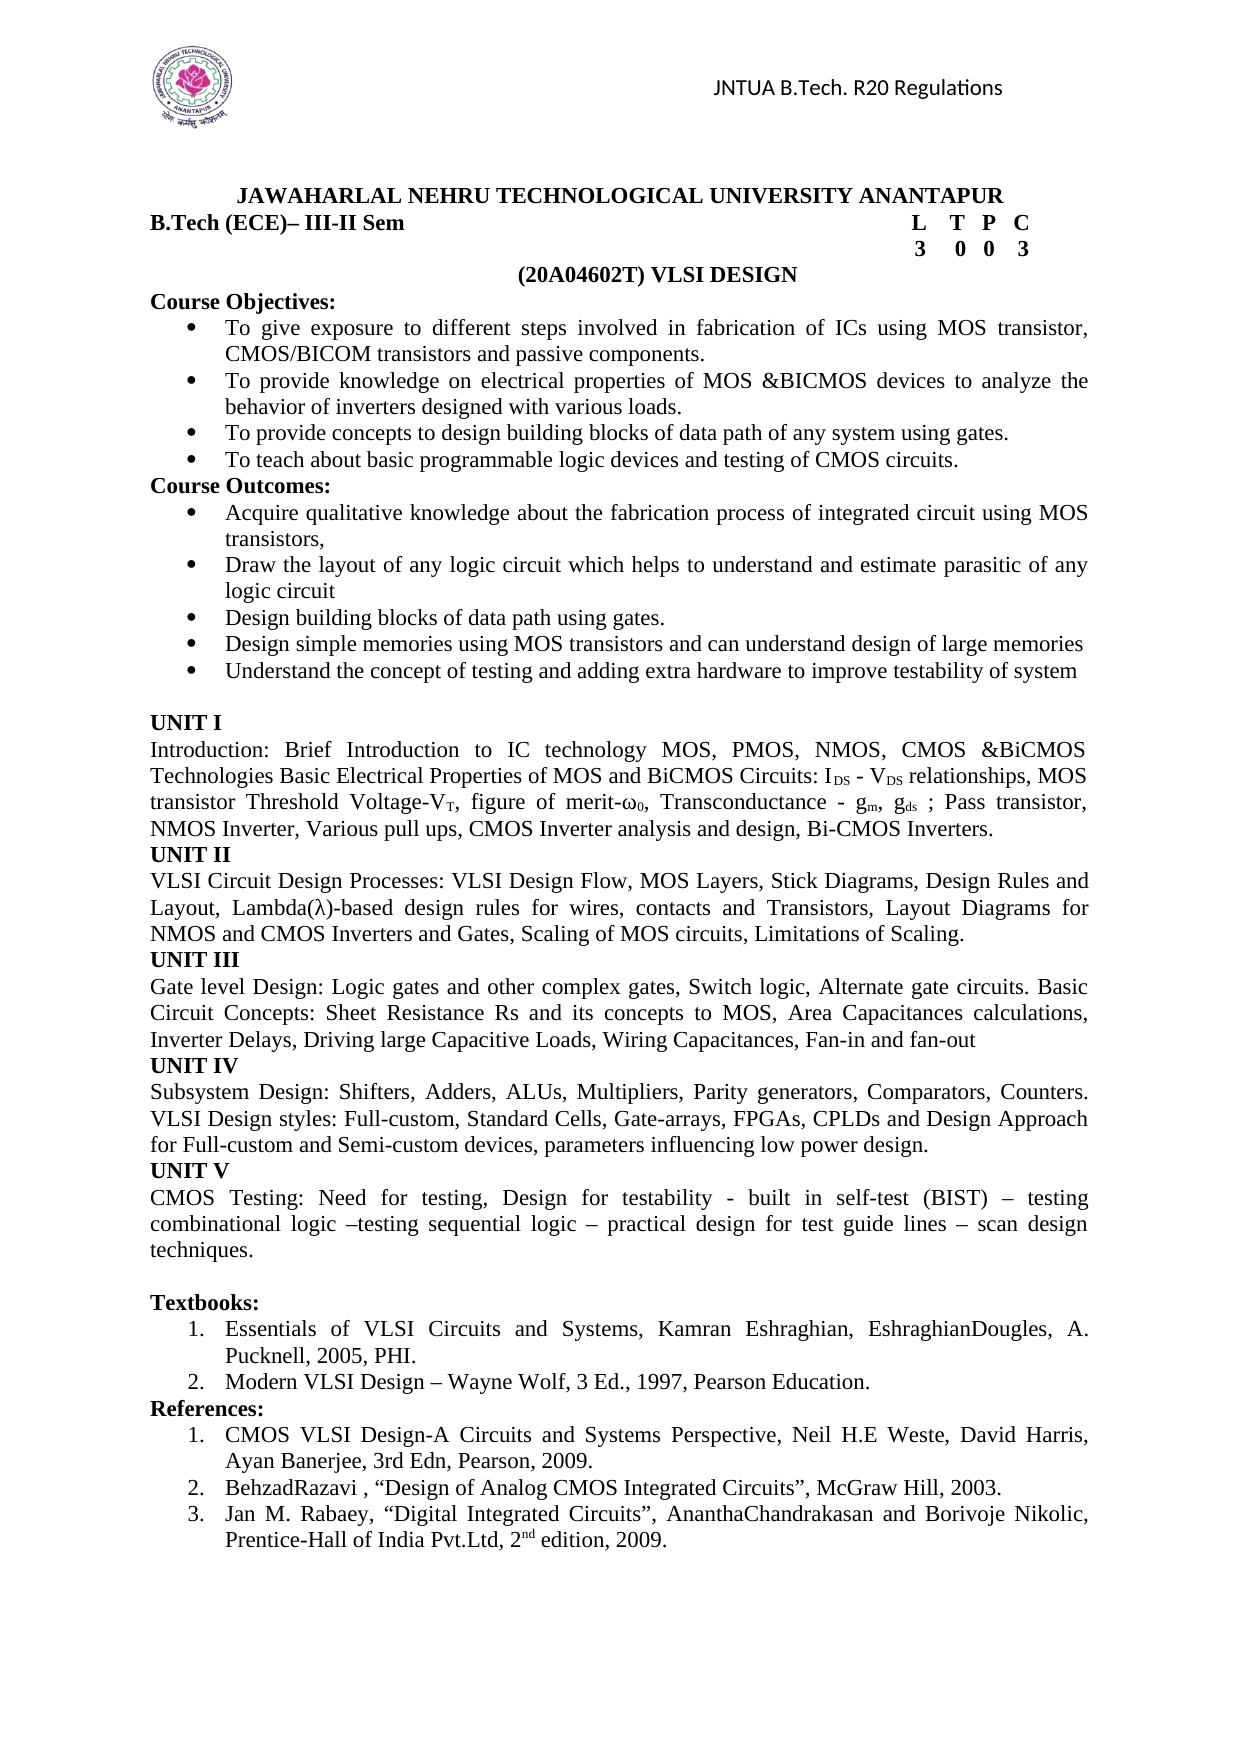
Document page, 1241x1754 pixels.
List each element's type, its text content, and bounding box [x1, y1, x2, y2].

list Draw the layout of any logic circuit which helps to understand and estimate parasitic of any logic circuit [187, 551, 1090, 604]
list To teach about basic programmable logic devices and testing of CMOS circuits. [187, 446, 1090, 472]
list To provide concepts to design building blocks of data path of any system using gates. [187, 419, 1090, 446]
text Textbooks: [150, 1289, 1090, 1316]
list BehzadRazavi , “Design of Analog CMOS Integrated Circuits”, McGraw Hill, 2003. [187, 1474, 1090, 1500]
list Design simple memories using MOS transistors and can understand design of large memories [187, 630, 1090, 657]
list Essentials of VLSI Circuits and Systems, Kamran Eshraghian, EshraghianDougles, A. Pucknell, 2005, PHI. [187, 1316, 1090, 1368]
text Course Outcomes: [150, 472, 1090, 498]
list Design building blocks of data path using gates. [187, 604, 1090, 630]
text UNIT V [150, 1157, 1090, 1184]
text UNIT III [150, 947, 1090, 973]
text UNIT IV [150, 1052, 1090, 1078]
text B.Tech (ECE)– III-II Sem L T P C [150, 209, 1090, 235]
list Acquire qualitative knowledge about the fabrication process of integrated circuit using MOS transistors, [187, 498, 1090, 551]
text (20A04602T) VLSI DESIGN [150, 261, 1090, 288]
picture [151, 45, 233, 129]
text VLSI Circuit Design Processes: VLSI Design Flow, MOS Layers, Stick Diagrams, Design Rules and Layout, Lambda(λ)-based design rules for wires, contacts and Transistors, Layout Diagrams for NMOS and CMOS Inverters and Gates, Scaling of MOS circuits, Limitations of Scaling. [150, 867, 1090, 947]
text UNIT II [150, 841, 1090, 867]
list Understand the concept of testing and adding extra hardware to improve testability of system [187, 657, 1090, 683]
list CMOS VLSI Design-A Circuits and Systems Perspective, Neil H.E Weste, David Harris, Ayan Banerjee, 3rd Edn, Pearson, 2009. [187, 1421, 1090, 1474]
text Course Objectives: [150, 288, 1090, 314]
text Subsystem Design: Shifters, Adders, ALUs, Multipliers, Parity generators, Comparators, Counters. VLSI Design styles: Full-custom, Standard Cells, Gate-arrays, FPGAs, CPLDs and Design Approach for Full-custom and Semi-custom devices, parameters influencing low power design. [150, 1078, 1090, 1157]
text Gate level Design: Logic gates and other complex gates, Switch logic, Alternate gate circuits. Basic Circuit Concepts: Sheet Resistance Rs and its concepts to MOS, Area Capacitances calculations, Inverter Delays, Driving large Capacitive Loads, Wiring Capacitances, Fan-in and fan-out [150, 973, 1090, 1052]
list Jan M. Rabaey, “Digital Integrated Circuits”, AnanthaChandrakasan and Borivoje Nikolic, Prentice-Hall of India Pvt.Ltd, 2nd edition, 2009. [187, 1500, 1090, 1553]
text Introduction: Brief Introduction to IC technology MOS, PMOS, NMOS, CMOS &BiCMOS Technologies Basic Electrical Properties of MOS and BiCMOS Circuits: IDS - VDS relationships, MOS transistor Threshold Voltage-VT, figure of merit-ω0, Transconductance - gm, gds ; Pass transistor, NMOS Inverter, Various pull ups, CMOS Inverter analysis and design, Bi-CMOS Inverters. [150, 736, 1087, 841]
list To give exposure to different steps involved in fabrication of ICs using MOS transistor, CMOS/BICOM transistors and passive components. [187, 314, 1090, 367]
text UNIT I [150, 709, 1087, 736]
list Modern VLSI Design – Wayne Wolf, 3 Ed., 1997, Pearson Education. [187, 1368, 1090, 1394]
text CMOS Testing: Need for testing, Design for testability - built in self-test (BIST) – testing combinational logic –testing sequential logic – practical design for test guide lines – scan design techniques. [150, 1184, 1090, 1263]
text JAWAHARLAL NEHRU TECHNOLOGICAL UNIVERSITY ANANTAPUR [150, 182, 1090, 209]
list To provide knowledge on electrical properties of MOS &BICMOS devices to analyze the behavior of inverters designed with various loads. [187, 367, 1090, 419]
text 3 0 0 3 [150, 235, 1090, 261]
text References: [150, 1394, 1090, 1421]
